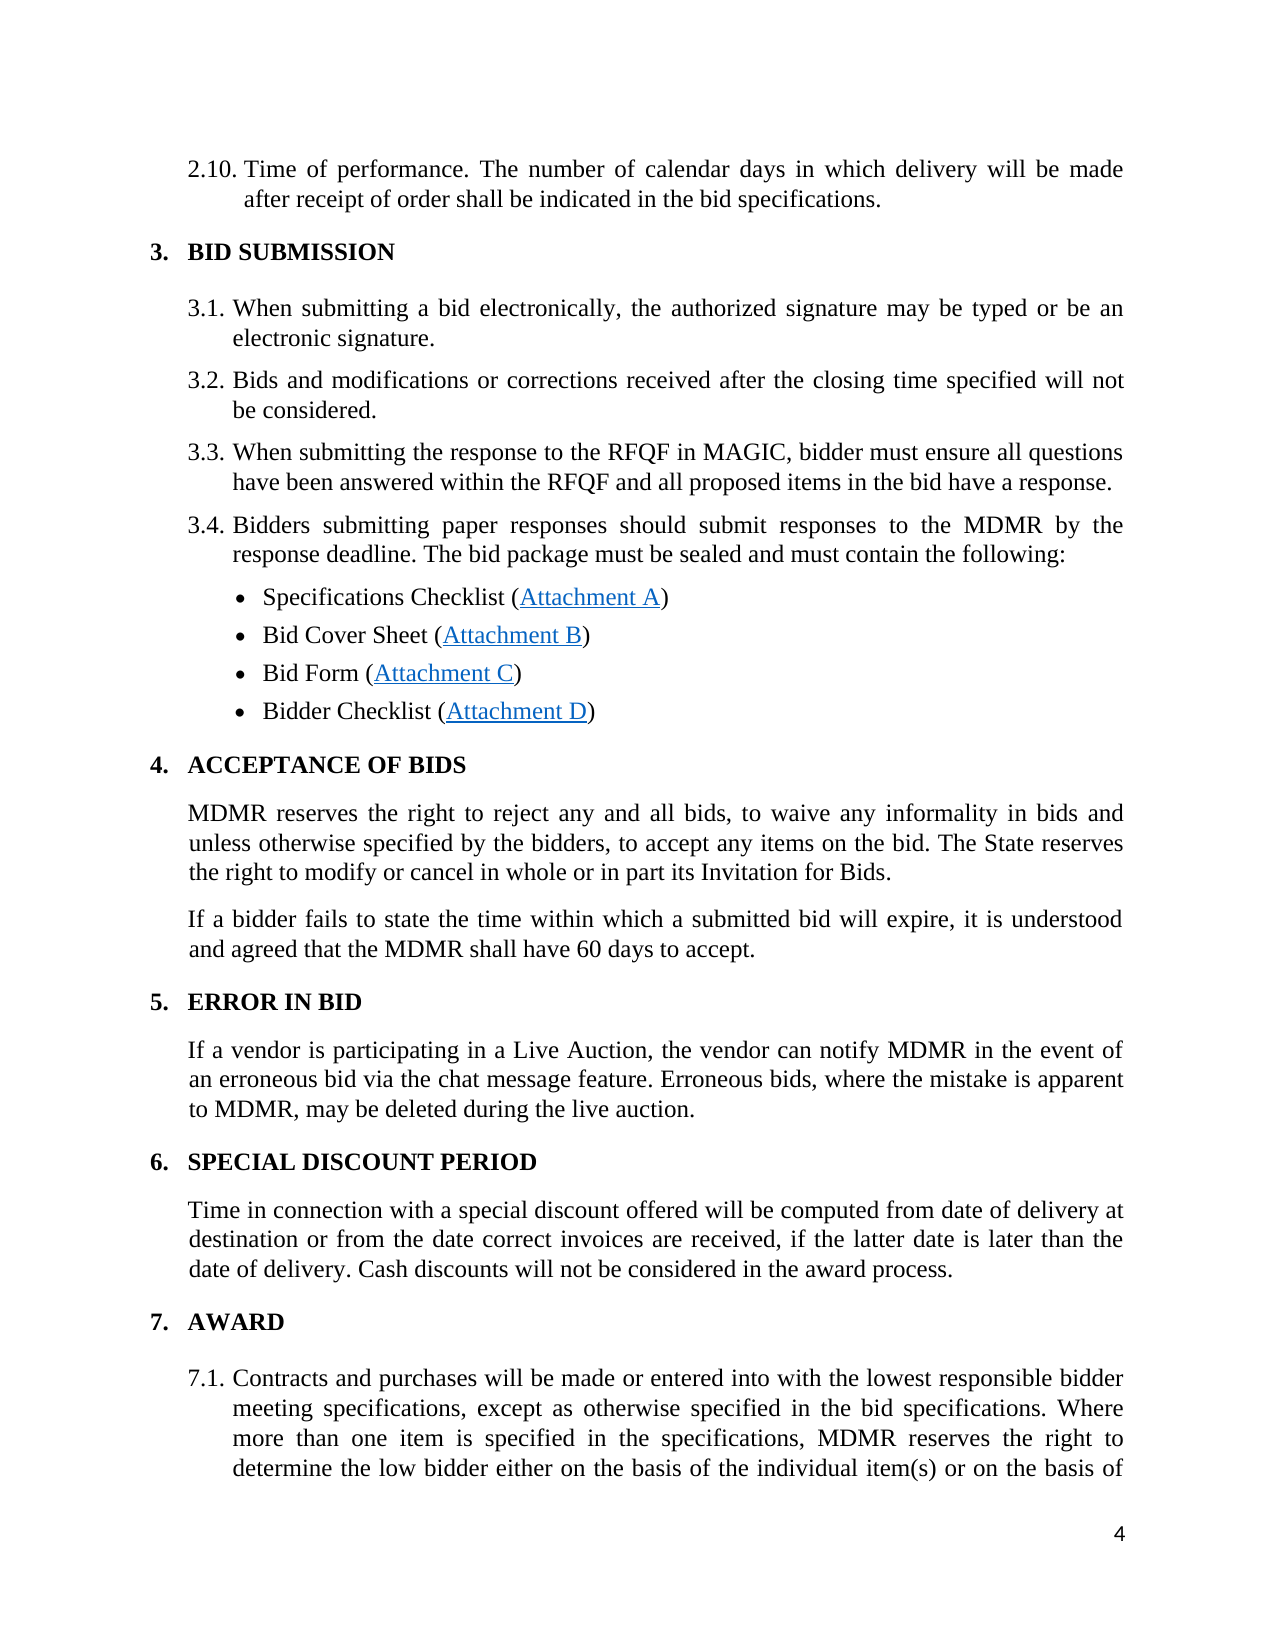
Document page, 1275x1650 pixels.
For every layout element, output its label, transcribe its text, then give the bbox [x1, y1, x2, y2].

list Bidder Checklist (Attachment D) [234, 696, 1125, 725]
subtitle ERROR IN BID [150, 987, 1125, 1016]
list Bid Cover Sheet (Attachment B) [234, 620, 1125, 649]
list Bids and modifications or corrections received after the closing time specified will not be considered. [187, 365, 1125, 424]
text MDMR reserves the right to reject any and all bids, to waive any informality in bids and unless otherwise specified by the bidders, to accept any items on the bid. The State reserves the right to modify or cancel in whole or in part its Invitation for Bids. [187, 798, 1125, 886]
list Time of performance. The number of calendar days in which delivery will be made after receipt of order shall be indicated in the bid specifications. [187, 154, 1125, 213]
subtitle BID SUBMISSION [150, 237, 1125, 266]
subtitle AWARD [150, 1307, 1125, 1336]
text If a bidder fails to state the time within which a submitted bid will expire, it is understood and agreed that the MDMR shall have 60 days to accept. [187, 904, 1125, 963]
subtitle ACCEPTANCE OF BIDS [150, 750, 1125, 779]
text Time in connection with a special discount offered will be computed from date of delivery at destination or from the date correct invoices are received, if the latter date is later than the date of delivery. Cash discounts will not be considered in the award process. [187, 1195, 1125, 1283]
list Specifications Checklist (Attachment A) [234, 582, 1125, 611]
subtitle SPECIAL DISCOUNT PERIOD [150, 1147, 1125, 1176]
list When submitting a bid electronically, the authorized signature may be typed or be an electronic signature. [187, 293, 1125, 351]
list Bid Form (Attachment C) [234, 658, 1125, 687]
text If a vendor is participating in a Live Auction, the vendor can notify MDMR in the event of an erroneous bid via the chat message feature. Erroneous bids, where the mistake is apparent to MDMR, may be deleted during the live auction. [187, 1035, 1125, 1123]
list When submitting the response to the RFQF in MAGIC, bidder must ensure all questions have been answered within the RFQF and all proposed items in the bid have a response. [187, 437, 1125, 496]
list Bidders submitting paper responses should submit responses to the MDMR by the response deadline. The bid package must be sealed and must contain the following: [187, 510, 1125, 568]
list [187, 1363, 1125, 1482]
